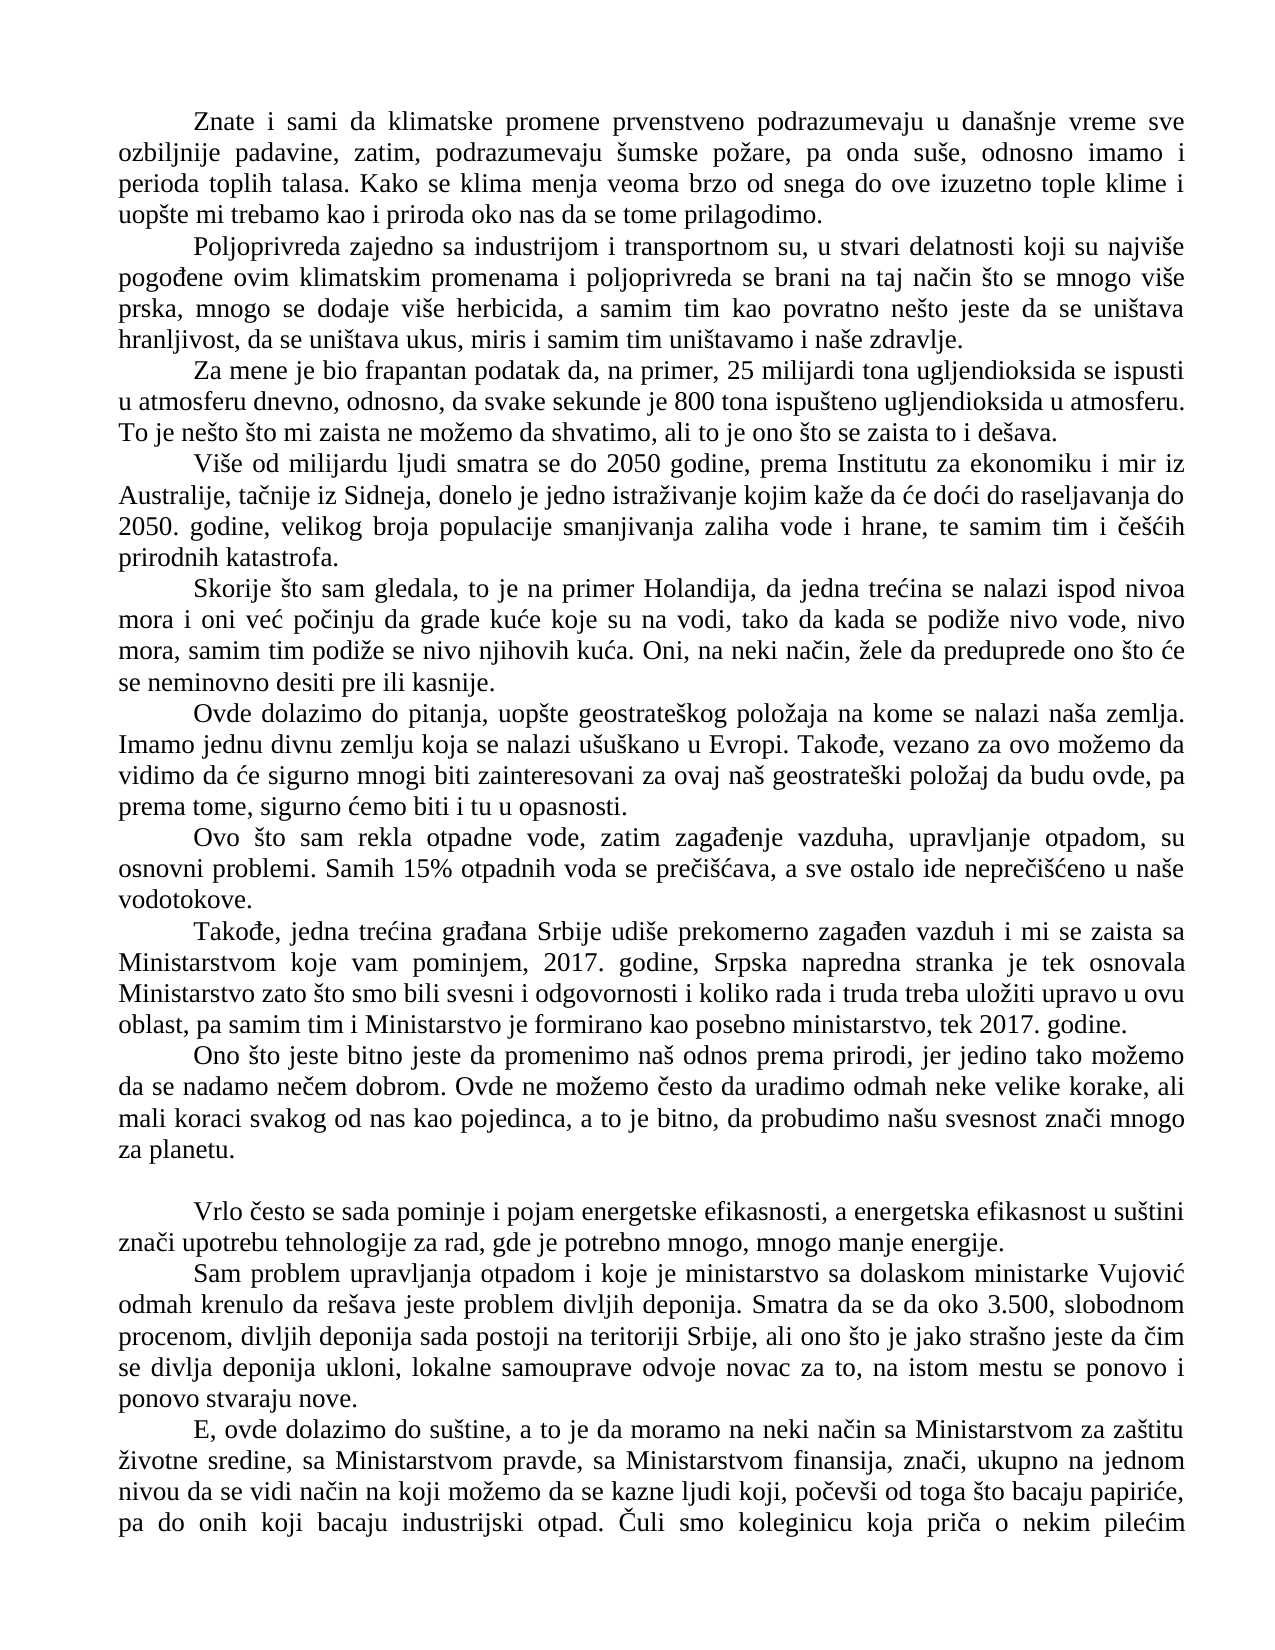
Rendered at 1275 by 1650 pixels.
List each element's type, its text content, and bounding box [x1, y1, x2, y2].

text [118, 1413, 1186, 1538]
text Skorije što sam gledala, to je na primer Holandija, da jedna trećina se nalazi ispod nivoa mora i oni već počinju da grade kuće koje su na vodi, tako da kada se podiže nivo vode, nivo mora, samim tim podiže se nivo njihovih kuća. Oni, na neki način, žele da preduprede ono što će se neminovno desiti pre ili kasnije. [118, 572, 1186, 697]
text Sam problem upravljanja otpadom i koje je ministarstvo sa dolaskom ministarke Vujović odmah krenulo da rešava jeste problem divljih deponija. Smatra da se da oko 3.500, slobodnom procenom, divljih deponija sada postoji na teritoriji Srbije, ali ono što je jako strašno jeste da čim se divlja deponija ukloni, lokalne samouprave odvoje novac za to, na istom mestu se ponovo i ponovo stvaraju nove. [118, 1257, 1186, 1413]
text Za mene je bio frapantan podatak da, na primer, 25 milijardi tona ugljendioksida se ispusti u atmosferu dnevno, odnosno, da svake sekunde je 800 tona ispušteno ugljendioksida u atmosferu. To je nešto što mi zaista ne možemo da shvatimo, ali to je ono što se zaista to i dešava. [118, 354, 1186, 448]
text Takođe, jedna trećina građana Srbije udiše prekomerno zagađen vazduh i mi se zaista sa Ministarstvom koje vam pominjem, 2017. godine, Srpska napredna stranka je tek osnovala Ministarstvo zato što smo bili svesni i odgovornosti i koliko rada i truda treba uložiti upravo u ovu oblast, pa samim tim i Ministarstvo je formirano kao posebno ministarstvo, tek 2017. godine. [118, 915, 1186, 1039]
text Ovo što sam rekla otpadne vode, zatim zagađenje vazduha, upravljanje otpadom, su osnovni problemi. Samih 15% otpadnih voda se prečišćava, a sve ostalo ide neprečišćeno u naše vodotokove. [118, 821, 1186, 915]
text Poljoprivreda zajedno sa industrijom i transportnom su, u stvari delatnosti koji su najviše pogođene ovim klimatskim promenama i poljoprivreda se brani na taj način što se mnogo više prska, mnogo se dodaje više herbicida, a samim tim kao povratno nešto jeste da se uništava hranljivost, da se uništava ukus, miris i samim tim uništavamo i naše zdravlje. [118, 229, 1186, 354]
text Ono što jeste bitno jeste da promenimo naš odnos prema prirodi, jer jedino tako možemo da se nadamo nečem dobrom. Ovde ne možemo često da uradimo odmah neke velike korake, ali mali koraci svakog od nas kao pojedinca, a to je bitno, da probudimo našu svesnost znači mnogo za planetu. [118, 1039, 1186, 1164]
text Ovde dolazimo do pitanja, uopšte geostrateškog položaja na kome se nalazi naša zemlja. Imamo jednu divnu zemlju koja se nalazi ušuškano u Evropi. Takođe, vezano za ovo možemo da vidimo da će sigurno mnogi biti zainteresovani za ovaj naš geostrateški položaj da budu ovde, pa prema tome, sigurno ćemo biti i tu u opasnosti. [118, 697, 1186, 821]
text Više od milijardu ljudi smatra se do 2050 godine, prema Institutu za ekonomiku i mir iz Australije, tačnije iz Sidneja, donelo je jedno istraživanje kojim kaže da će doći do raseljavanja do 2050. godine, velikog broja populacije smanjivanja zaliha vode i hrane, te samim tim i češćih prirodnih katastrofa. [118, 448, 1186, 572]
text Znate i sami da klimatske promene prvenstveno podrazumevaju u današnje vreme sve ozbiljnije padavine, zatim, podrazumevaju šumske požare, pa onda suše, odnosno imamo i perioda toplih talasa. Kako se klima menja veoma brzo od snega do ove izuzetno tople klime i uopšte mi trebamo kao i priroda oko nas da se tome prilagodimo. [118, 105, 1186, 229]
text Vrlo često se sada pominje i pojam energetske efikasnosti, a energetska efikasnost u suštini znači upotrebu tehnologije za rad, gde je potrebno mnogo, mnogo manje energije. [118, 1195, 1186, 1257]
